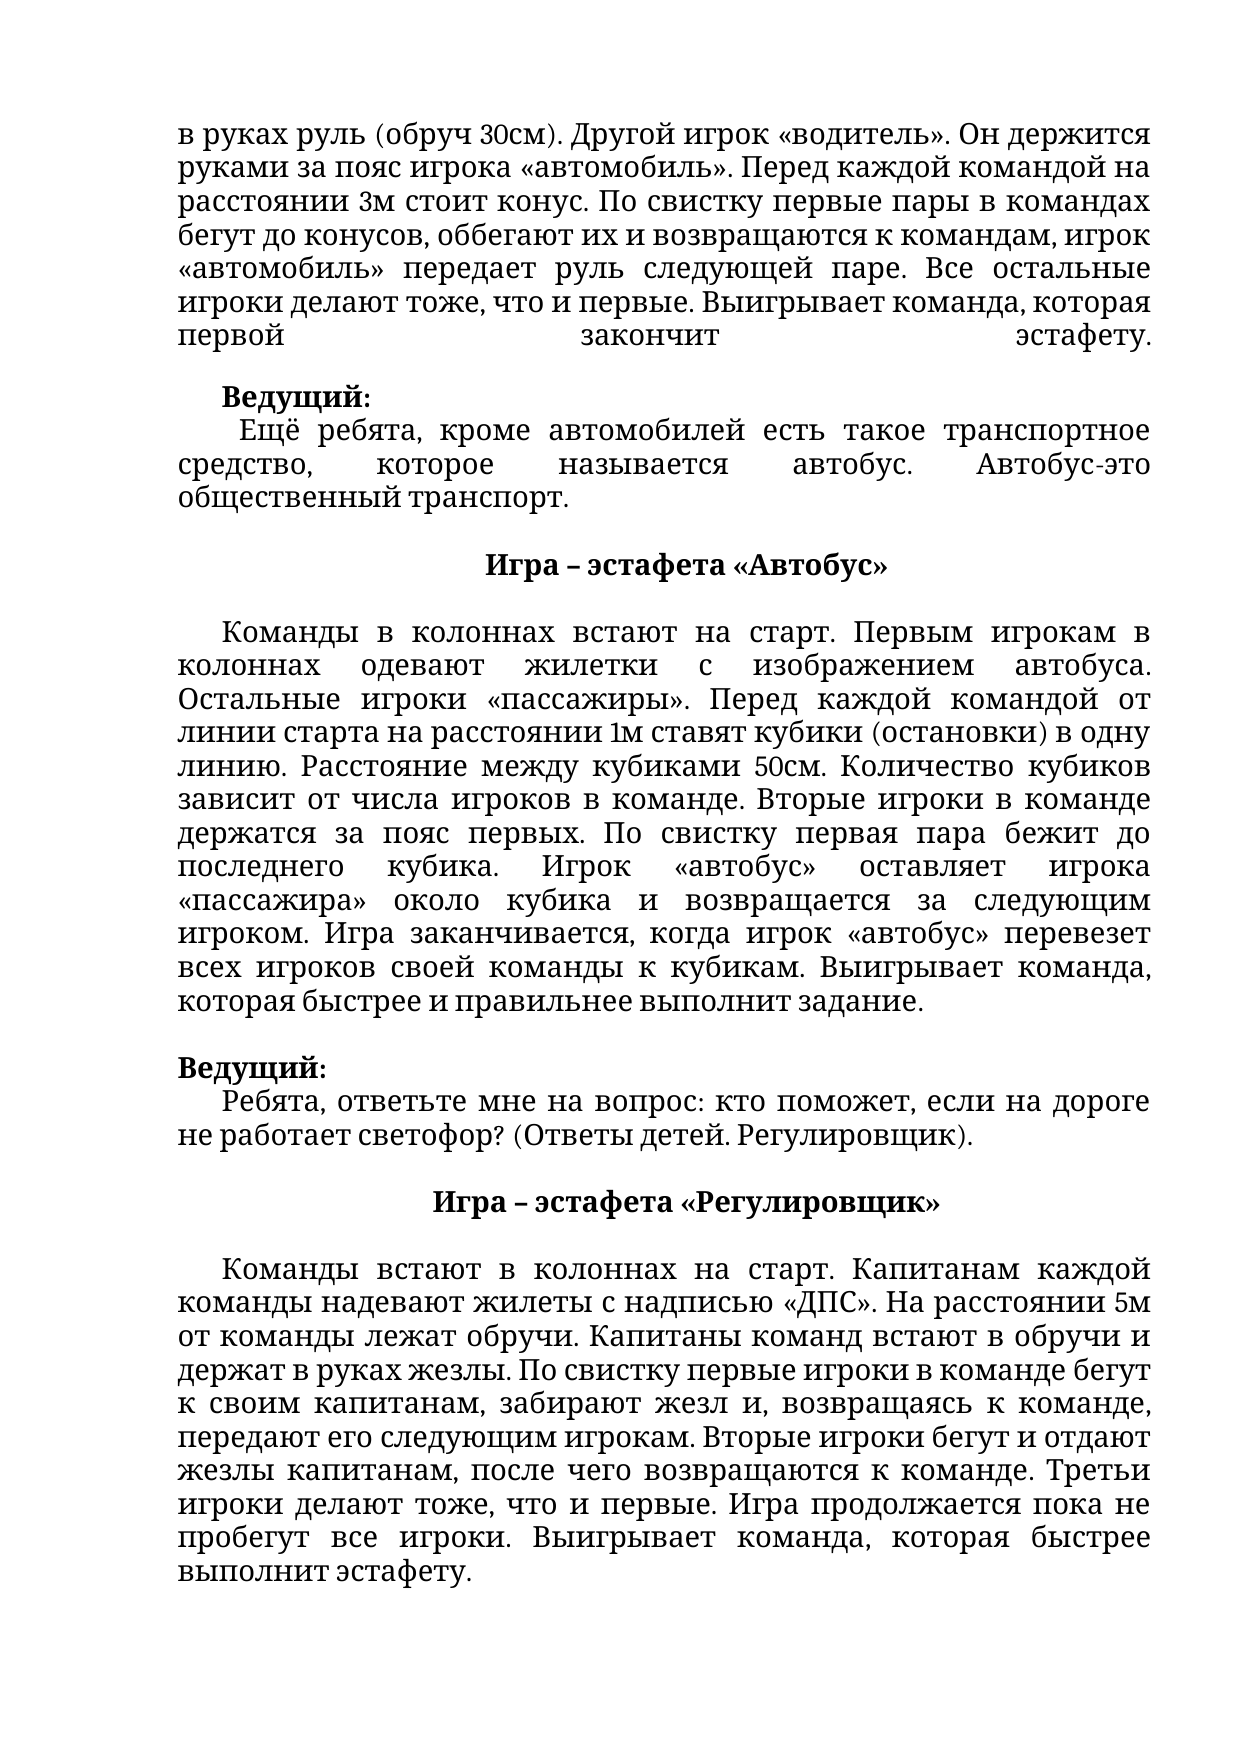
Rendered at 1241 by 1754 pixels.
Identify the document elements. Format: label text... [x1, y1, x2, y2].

text Игра – эстафета «Автобус» [177, 549, 1152, 582]
text Ребята, ответьте мне на вопрос: кто поможет, если на дороге не работает светофор? (Ответы детей. Регулировщик). [177, 1085, 1152, 1152]
text Команды в колоннах встают на старт. Первым игрокам в колоннах одевают жилетки с изображением автобуса. Остальные игроки «пассажиры». Перед каждой командой от линии старта на расстоянии 1м ставят кубики (остановки) в одну линию. Расстояние между кубиками 50см. Количество кубиков зависит от числа игроков в команде. Вторые игроки в команде держатся за пояс первых. По свистку первая пара бежит до последнего кубика. Игрок «автобус» оставляет игрока «пассажира» около кубика и возвращается за следующим игроком. Игра заканчивается, когда игрок «автобус» перевезет всех игроков своей команды к кубикам. Выигрывает команда, которая быстрее и правильнее выполнит задание. [177, 616, 1152, 1018]
text Команды встают в колоннах на старт. Капитанам каждой команды надевают жилеты с надписью «ДПС». На расстоянии 5м от команды лежат обручи. Капитаны команд встают в обручи и держат в руках жезлы. По свистку первые игроки в команде бегут к своим капитанам, забирают жезл и, возвращаясь к команде, передают его следующим игрокам. Вторые игроки бегут и отдают жезлы капитанам, после чего возвращаются к команде. Третьи игроки делают тоже, что и первые. Игра продолжается пока не пробегут все игроки. Выигрывает команда, которая быстрее выполнит эстафету. [177, 1253, 1152, 1588]
text Игра – эстафета «Регулировщик» [177, 1186, 1152, 1219]
text Ещё ребята, кроме автомобилей есть такое транспортное средство, которое называется автобус. Автобус-это общественный транспорт. [177, 414, 1152, 515]
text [177, 118, 1152, 381]
text Ведущий: [177, 1018, 1152, 1085]
text Ведущий: [177, 381, 1152, 414]
